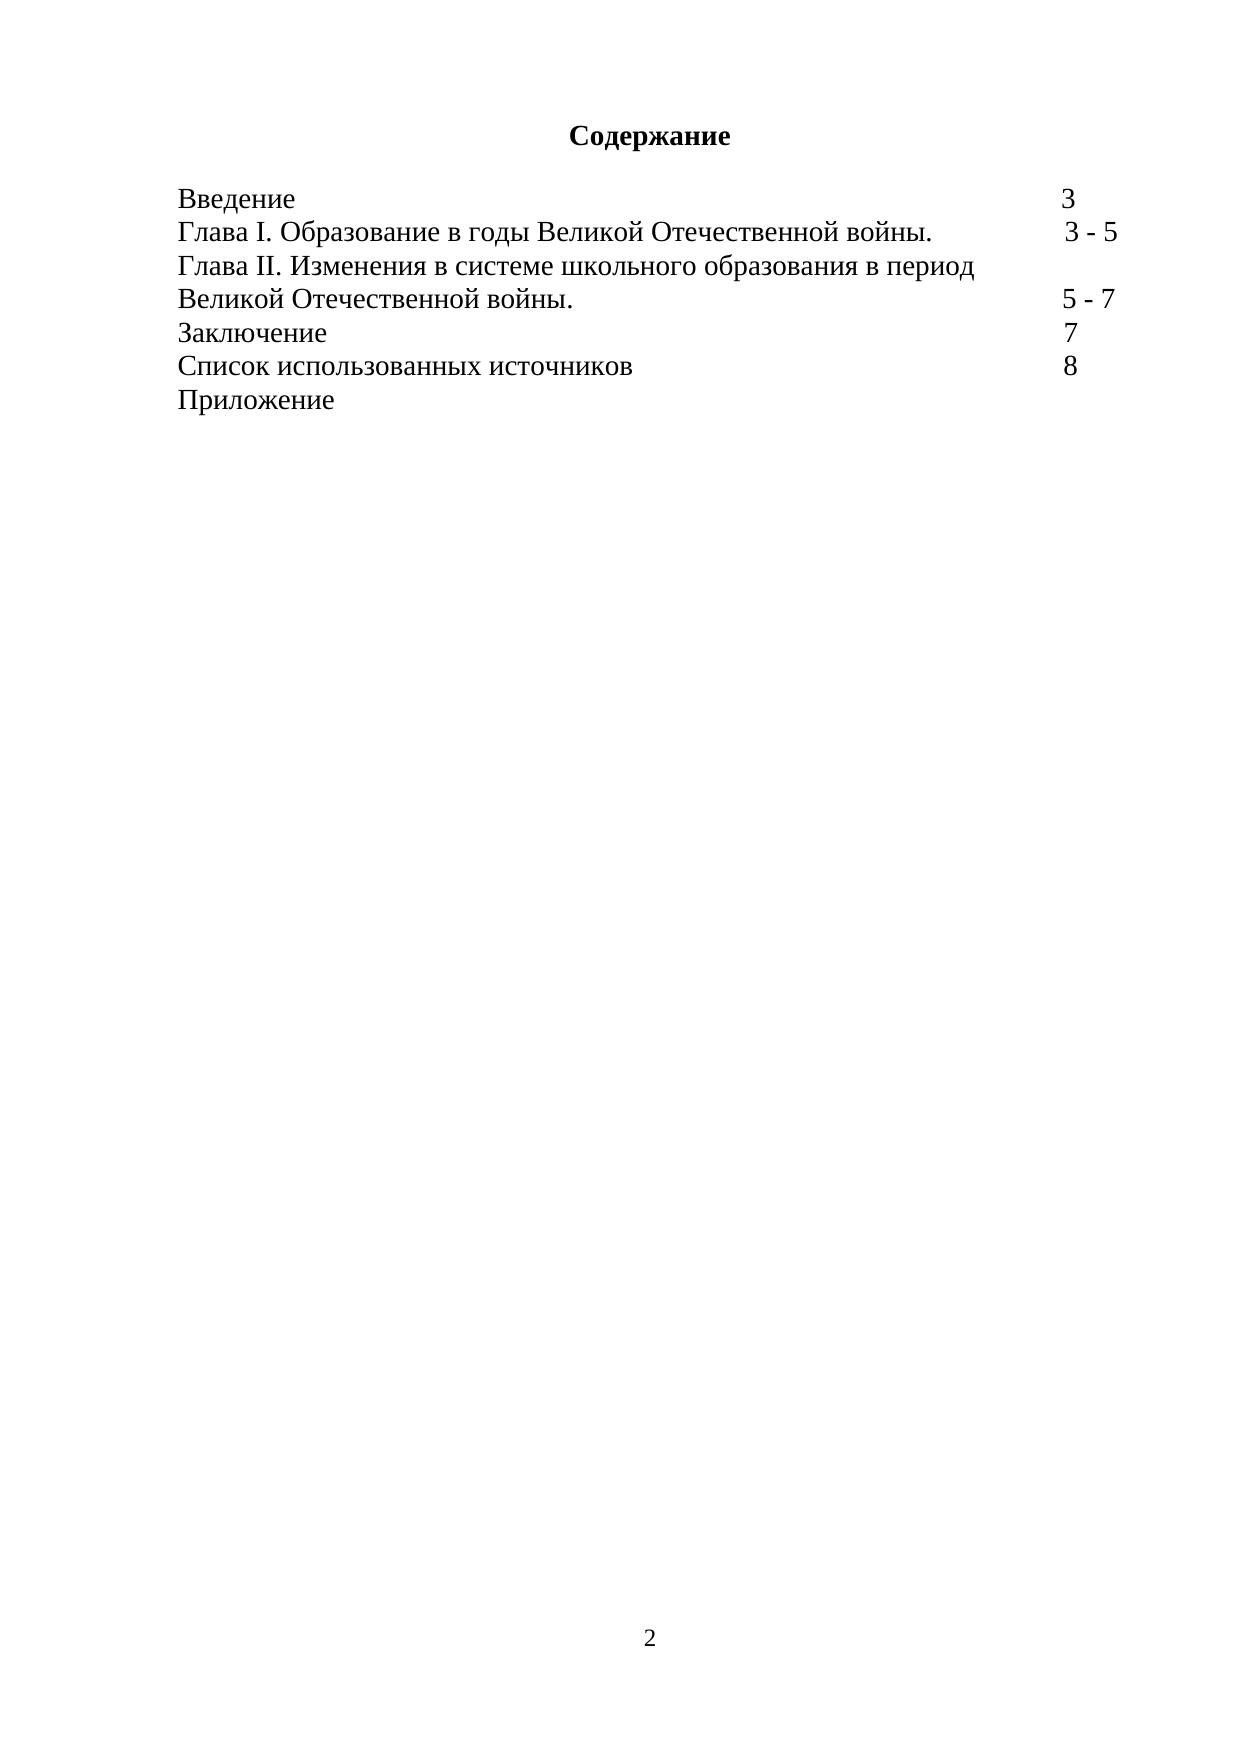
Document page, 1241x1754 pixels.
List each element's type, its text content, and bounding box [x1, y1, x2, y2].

text Глава II. Изменения в системе школьного образования в период [177, 248, 1122, 281]
text Содержание [177, 118, 1122, 152]
text Заключение 7 [177, 315, 1122, 348]
text Приложение [177, 382, 1122, 416]
text Список использованных источников 8 [177, 348, 1122, 382]
text Глава I. Образование в годы Великой Отечественной войны. 3 - 5 [177, 214, 1122, 248]
text Введение 3 [177, 181, 1122, 214]
text Великой Отечественной войны. 5 - 7 [177, 281, 1122, 315]
